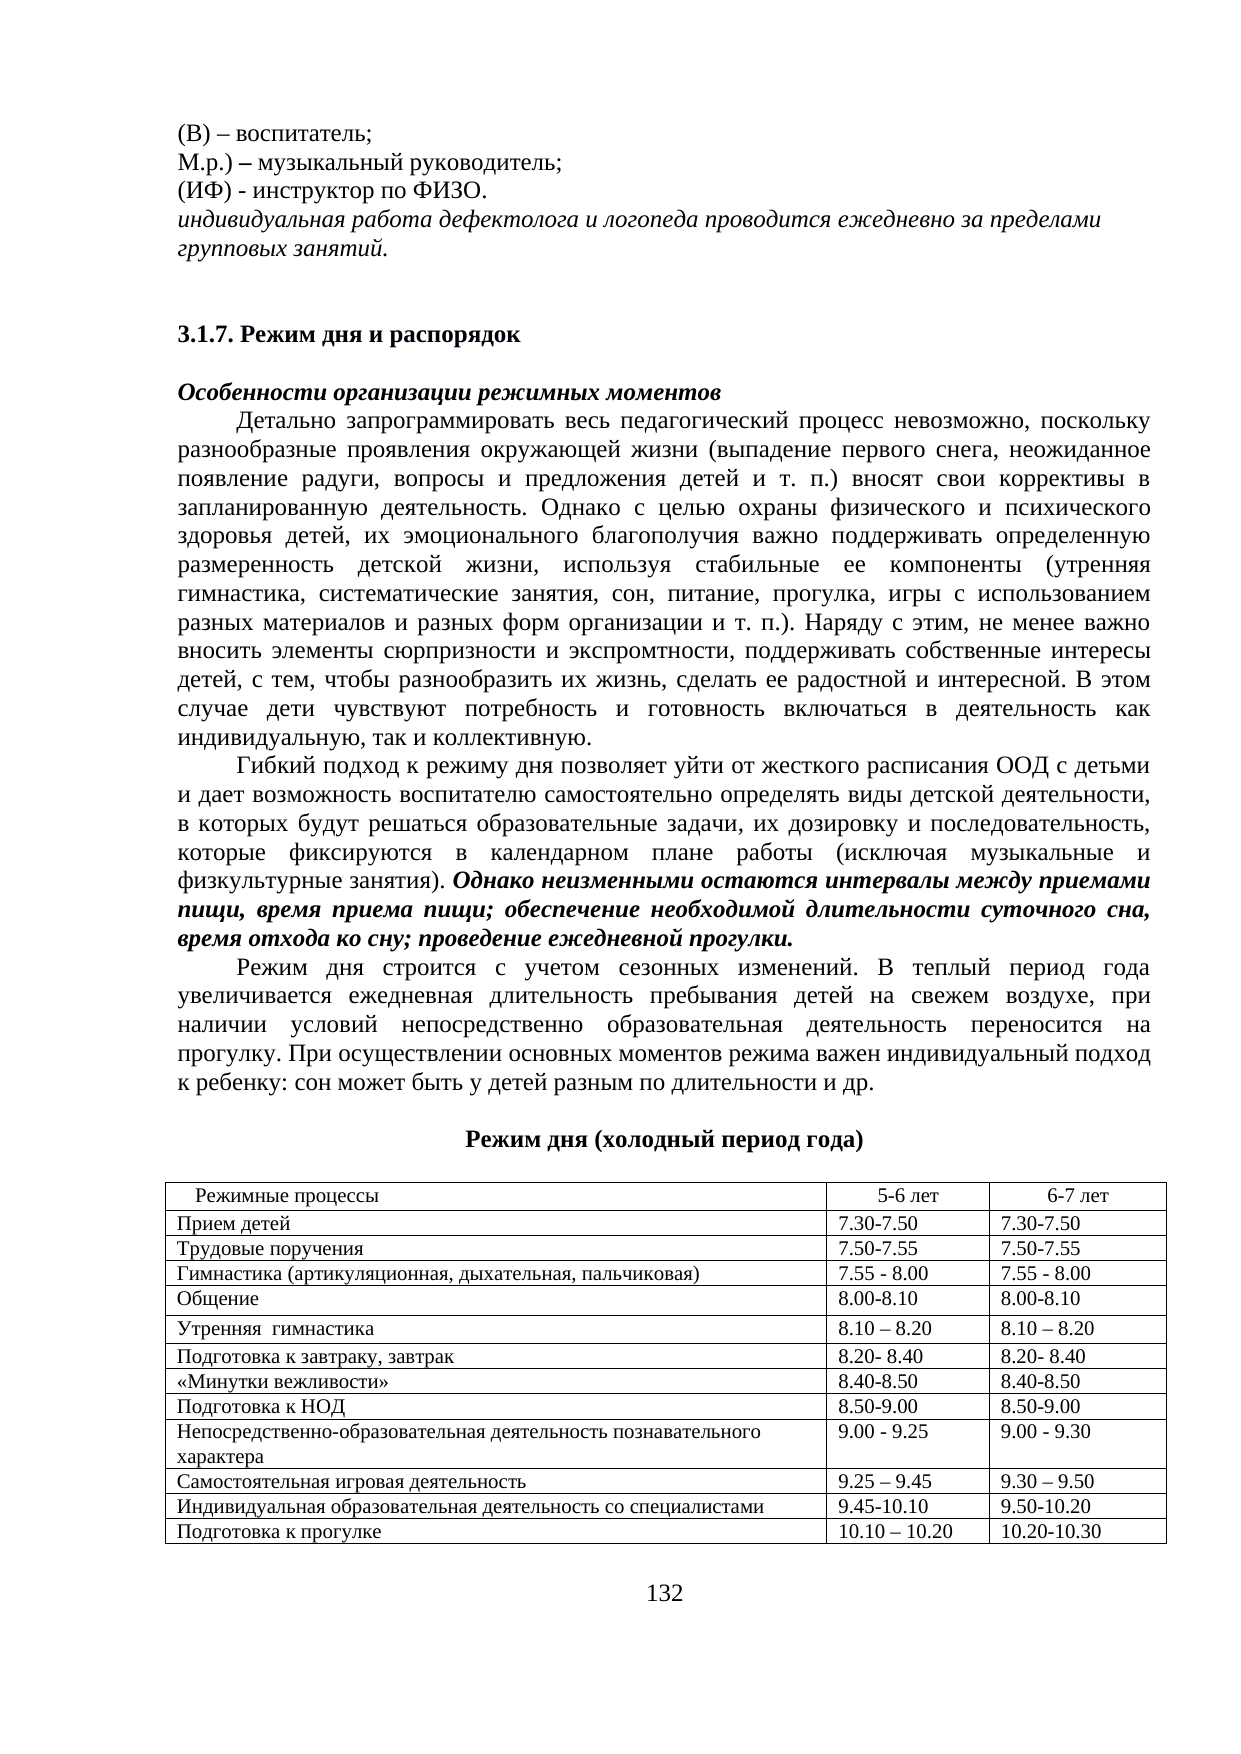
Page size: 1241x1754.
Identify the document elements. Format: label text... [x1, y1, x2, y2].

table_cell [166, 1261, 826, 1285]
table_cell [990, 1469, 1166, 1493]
text (В) – воспитатель; [177, 118, 1152, 147]
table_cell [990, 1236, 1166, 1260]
text М.р.) – музыкальный руководитель; [177, 147, 1152, 176]
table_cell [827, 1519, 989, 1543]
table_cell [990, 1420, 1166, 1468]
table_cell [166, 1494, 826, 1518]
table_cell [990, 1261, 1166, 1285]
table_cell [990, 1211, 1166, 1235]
text Режим дня (холодный период года) [177, 1124, 1152, 1153]
text Режим дня строится с учетом сезонных изменений. В теплый период года увеличивается ежедневная длительность пребывания детей на свежем воздухе, при наличии условий непосредственно образовательная деятельность переносится на прогулку. При осуществлении основных моментов режима важен индивидуальный подход к ребенку: сон может быть у детей разным по длительности и др. [177, 952, 1152, 1096]
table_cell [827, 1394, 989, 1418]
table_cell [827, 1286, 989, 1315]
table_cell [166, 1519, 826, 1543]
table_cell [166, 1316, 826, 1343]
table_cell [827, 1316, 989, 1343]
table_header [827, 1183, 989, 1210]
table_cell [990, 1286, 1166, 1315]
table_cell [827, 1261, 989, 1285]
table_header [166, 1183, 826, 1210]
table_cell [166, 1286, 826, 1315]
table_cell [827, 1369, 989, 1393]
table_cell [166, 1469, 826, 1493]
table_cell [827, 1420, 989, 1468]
text Особенности организации режимных моментов [177, 377, 1152, 406]
text индивидуальная работа дефектолога и логопеда проводится ежедневно за пределами групповых занятий. [177, 204, 1152, 262]
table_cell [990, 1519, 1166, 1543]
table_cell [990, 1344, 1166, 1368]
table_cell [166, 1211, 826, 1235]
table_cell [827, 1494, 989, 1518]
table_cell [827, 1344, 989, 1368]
text 3.1.7. Режим дня и распорядок [177, 319, 1152, 348]
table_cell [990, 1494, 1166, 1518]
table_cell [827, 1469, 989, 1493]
text Гибкий подход к режиму дня позволяет уйти от жесткого расписания ООД с детьми и дает возможность воспитателю самостоятельно определять виды детской деятельности, в которых будут решаться образовательные задачи, их дозировку и последовательность, которые фиксируются в календарном плане работы (исключая музыкальные и физкультурные занятия). Однако неизменными остаются интервалы между приемами пищи, время приема пищи; обеспечение необходимой длительности суточного сна, время отхода ко сну; проведение ежедневной прогулки. [177, 751, 1152, 952]
text Детально запрограммировать весь педагогический процесс невозможно, поскольку разнообразные проявления окружающей жизни (выпадение первого снега, неожиданное появление радуги, вопросы и предложения детей и т. п.) вносят свои коррективы в запланированную деятельность. Однако с целью охраны физического и психического здоровья детей, их эмоционального благополучия важно поддерживать определенную размеренность детской жизни, используя стабильные ее компоненты (утренняя гимнастика, систематические занятия, сон, питание, прогулка, игры с использованием разных материалов и разных форм организации и т. п.). Наряду с этим, не менее важно вносить элементы сюрпризности и экспромтности, поддерживать собственные интересы детей, с тем, чтобы разнообразить их жизнь, сделать ее радостной и интересной. В этом случае дети чувствуют потребность и готовность включаться в деятельность как индивидуальную, так и коллективную. [177, 406, 1152, 751]
text (ИФ) - инструктор по ФИЗО. [177, 176, 1152, 204]
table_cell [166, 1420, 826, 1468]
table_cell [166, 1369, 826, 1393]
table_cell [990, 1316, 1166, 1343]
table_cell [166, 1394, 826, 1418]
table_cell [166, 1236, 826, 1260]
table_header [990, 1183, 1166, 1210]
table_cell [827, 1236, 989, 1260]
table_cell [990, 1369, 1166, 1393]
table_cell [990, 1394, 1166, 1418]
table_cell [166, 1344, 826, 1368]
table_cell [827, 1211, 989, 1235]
